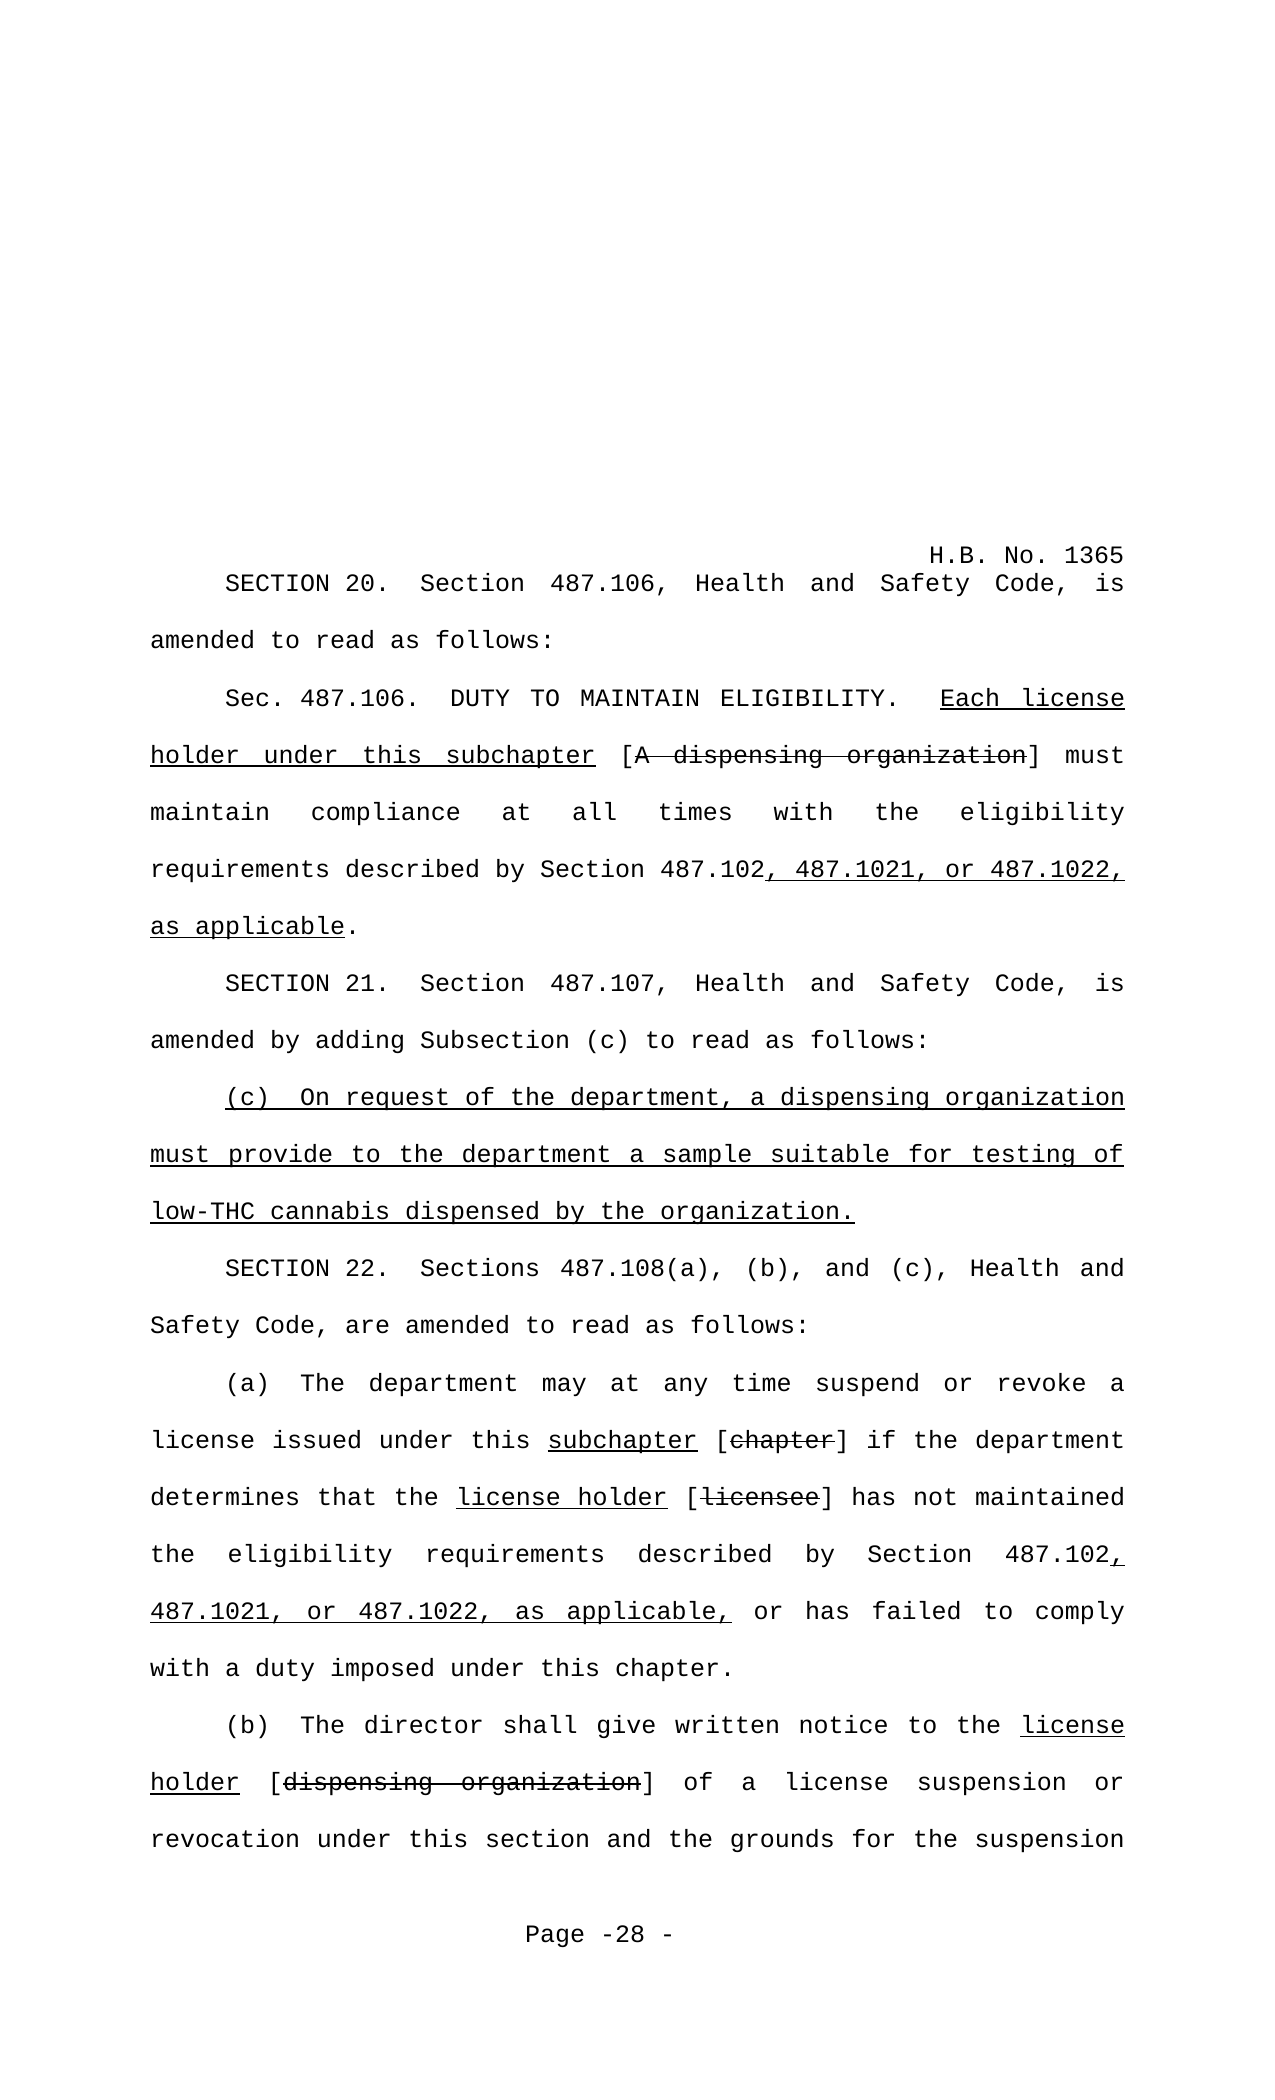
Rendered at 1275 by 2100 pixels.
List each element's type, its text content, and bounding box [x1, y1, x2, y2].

text (a) The department may at any time suspend or revoke a license issued under this subchapter [chapter] if the department determines that the license holder [licensee] has not maintained the eligibility requirements described by Section 487.102, 487.1021, or 487.1022, as applicable, or has failed to comply with a duty imposed under this chapter. [150, 1370, 1125, 1684]
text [150, 1712, 1125, 1855]
text (c) On request of the department, a dispensing organization must provide to the department a sample suitable for testing of low-THC cannabis dispensed by the organization. [150, 1084, 1125, 1227]
text SECTION 21. Section 487.107, Health and Safety Code, is amended by adding Subsection (c) to read as follows: [150, 970, 1125, 1056]
text SECTION 22. Sections 487.108(a), (b), and (c), Health and Safety Code, are amended to read as follows: [150, 1256, 1125, 1341]
text SECTION 20. Section 487.106, Health and Safety Code, is amended to read as follows: [150, 571, 1125, 656]
text Sec. 487.106. DUTY TO MAINTAIN ELIGIBILITY. Each license holder under this subchapter [A dispensing organization] must maintain compliance at all times with the eligibility requirements described by Section 487.102, 487.1021, or 487.1022, as applicable. [150, 685, 1125, 942]
